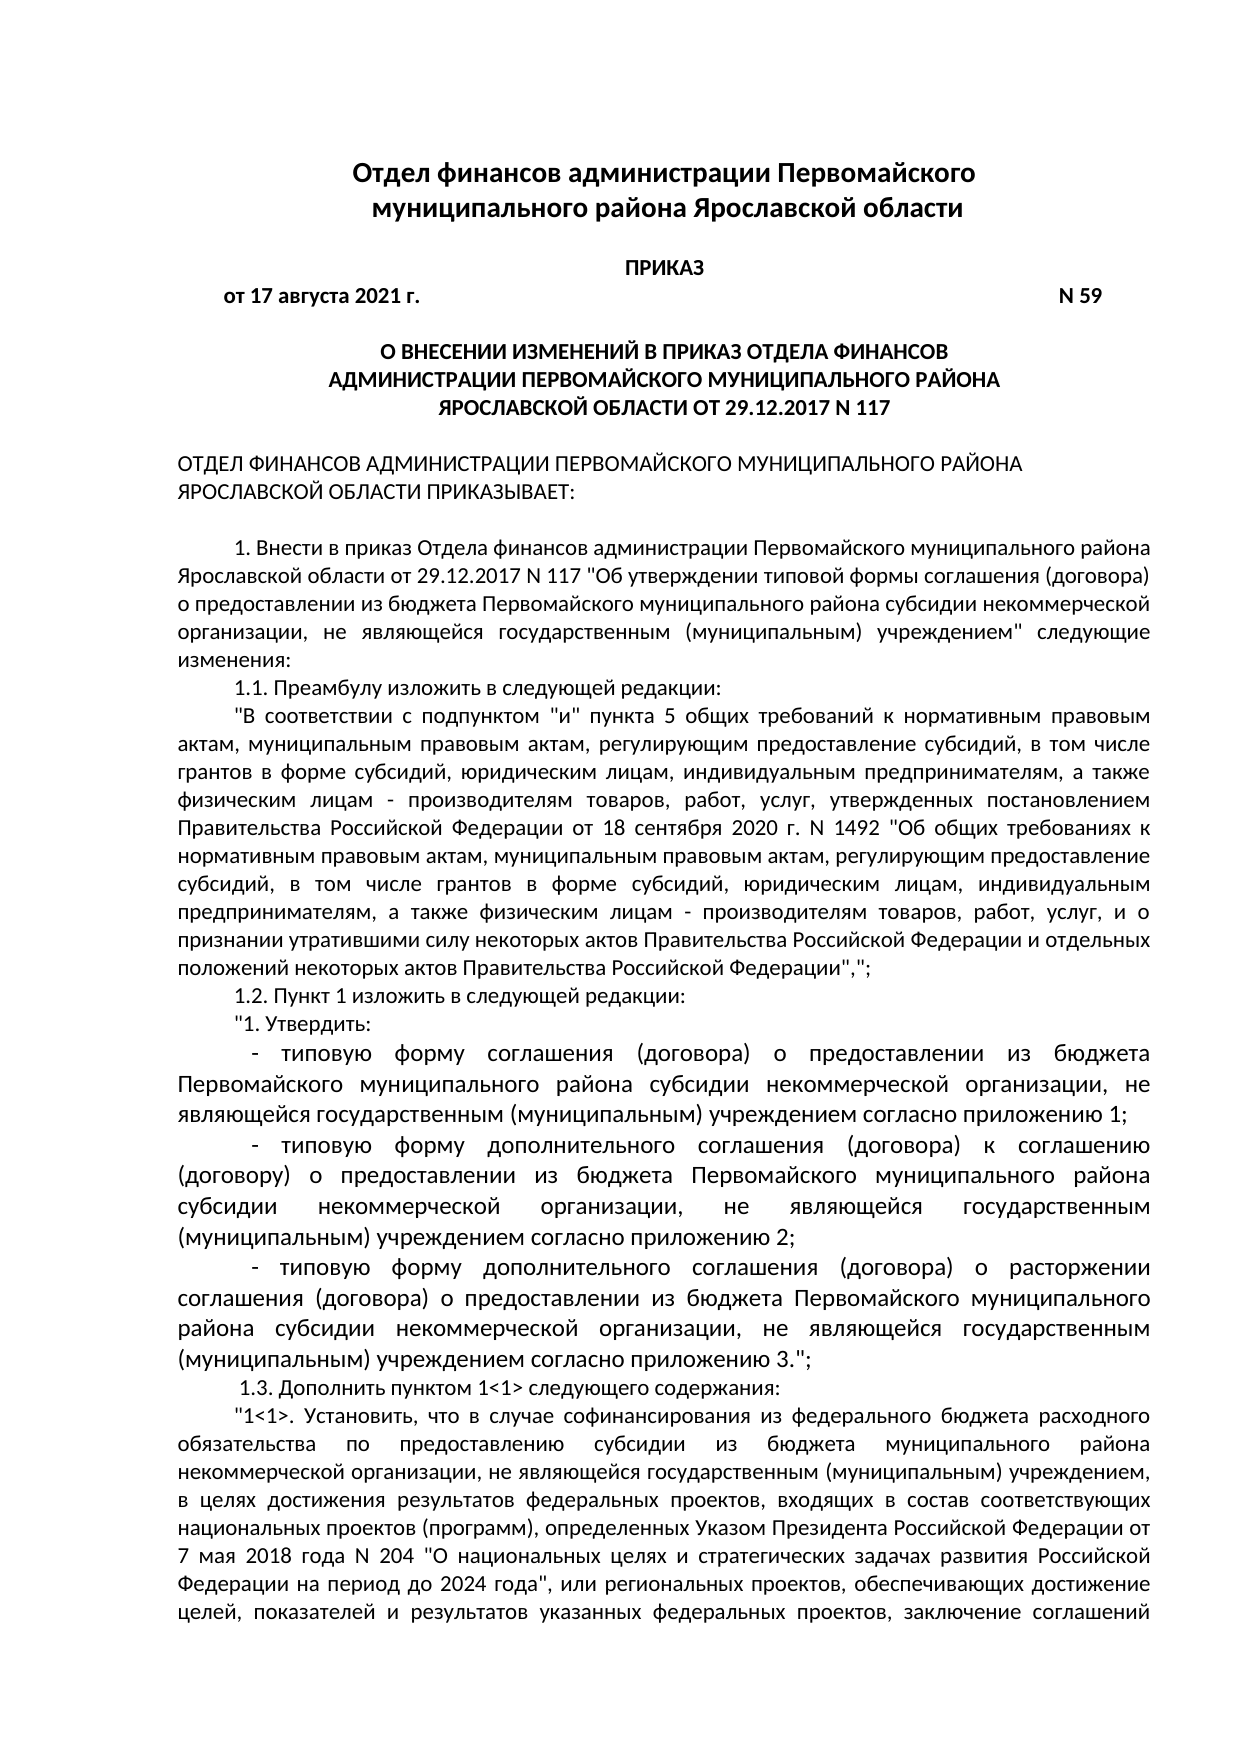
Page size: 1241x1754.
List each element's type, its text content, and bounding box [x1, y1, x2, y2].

text 1.1. Преамбулу изложить в следующей редакции: [177, 673, 1152, 701]
title О ВНЕСЕНИИ ИЗМЕНЕНИЙ В ПРИКАЗ ОТДЕЛА ФИНАНСОВ [177, 337, 1152, 365]
text - типовую форму дополнительного соглашения (договора) к соглашению (договору) о предоставлении из бюджета Первомайского муниципального района субсидии некоммерческой организации, не являющейся государственным (муниципальным) учреждением согласно приложению 2; [177, 1129, 1152, 1251]
text - типовую форму соглашения (договора) о предоставлении из бюджета Первомайского муниципального района субсидии некоммерческой организации, не являющейся государственным (муниципальным) учреждением согласно приложению 1; [177, 1038, 1152, 1129]
text "В соответствии с подпунктом "и" пункта 5 общих требований к нормативным правовым актам, муниципальным правовым актам, регулирующим предоставление субсидий, в том числе грантов в форме субсидий, юридическим лицам, индивидуальным предпринимателям, а также физическим лицам - производителям товаров, работ, услуг, утвержденных постановлением Правительства Российской Федерации от 18 сентября 2020 г. N 1492 "Об общих требованиях к нормативным правовым актам, муниципальным правовым актам, регулирующим предоставление субсидий, в том числе грантов в форме субсидий, юридическим лицам, индивидуальным предпринимателям, а также физическим лицам - производителям товаров, работ, услуг, и о признании утратившими силу некоторых актов Правительства Российской Федерации и отдельных положений некоторых актов Правительства Российской Федерации","; [177, 701, 1152, 982]
title ЯРОСЛАВСКОЙ ОБЛАСТИ ОТ 29.12.2017 N 117 [177, 393, 1152, 421]
text муниципального района Ярославской области [177, 189, 1152, 225]
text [177, 1401, 1152, 1626]
title ПРИКАЗ [177, 253, 1152, 281]
text 1.3. Дополнить пунктом 1<1> следующего содержания: [177, 1373, 1152, 1401]
text - типовую форму дополнительного соглашения (договора) о расторжении соглашения (договора) о предоставлении из бюджета Первомайского муниципального района субсидии некоммерческой организации, не являющейся государственным (муниципальным) учреждением согласно приложению 3."; [177, 1251, 1152, 1373]
title АДМИНИСТРАЦИИ ПЕРВОМАЙСКОГО МУНИЦИПАЛЬНОГО РАЙОНА [177, 365, 1152, 393]
text Отдел финансов администрации Первомайского [177, 154, 1152, 189]
text ОТДЕЛ ФИНАНСОВ АДМИНИСТРАЦИИ ПЕРВОМАЙСКОГО МУНИЦИПАЛЬНОГО РАЙОНА ЯРОСЛАВСКОЙ ОБЛАСТИ ПРИКАЗЫВАЕТ: [177, 449, 1152, 505]
text 1. Внести в приказ Отдела финансов администрации Первомайского муниципального района Ярославской области от 29.12.2017 N 117 "Об утверждении типовой формы соглашения (договора) о предоставлении из бюджета Первомайского муниципального района субсидии некоммерческой организации, не являющейся государственным (муниципальным) учреждением" следующие изменения: [177, 533, 1152, 673]
title от 17 августа 2021 г. N 59 [177, 281, 1152, 309]
text 1.2. Пункт 1 изложить в следующей редакции: [177, 982, 1152, 1009]
text "1. Утвердить: [177, 1009, 1152, 1038]
